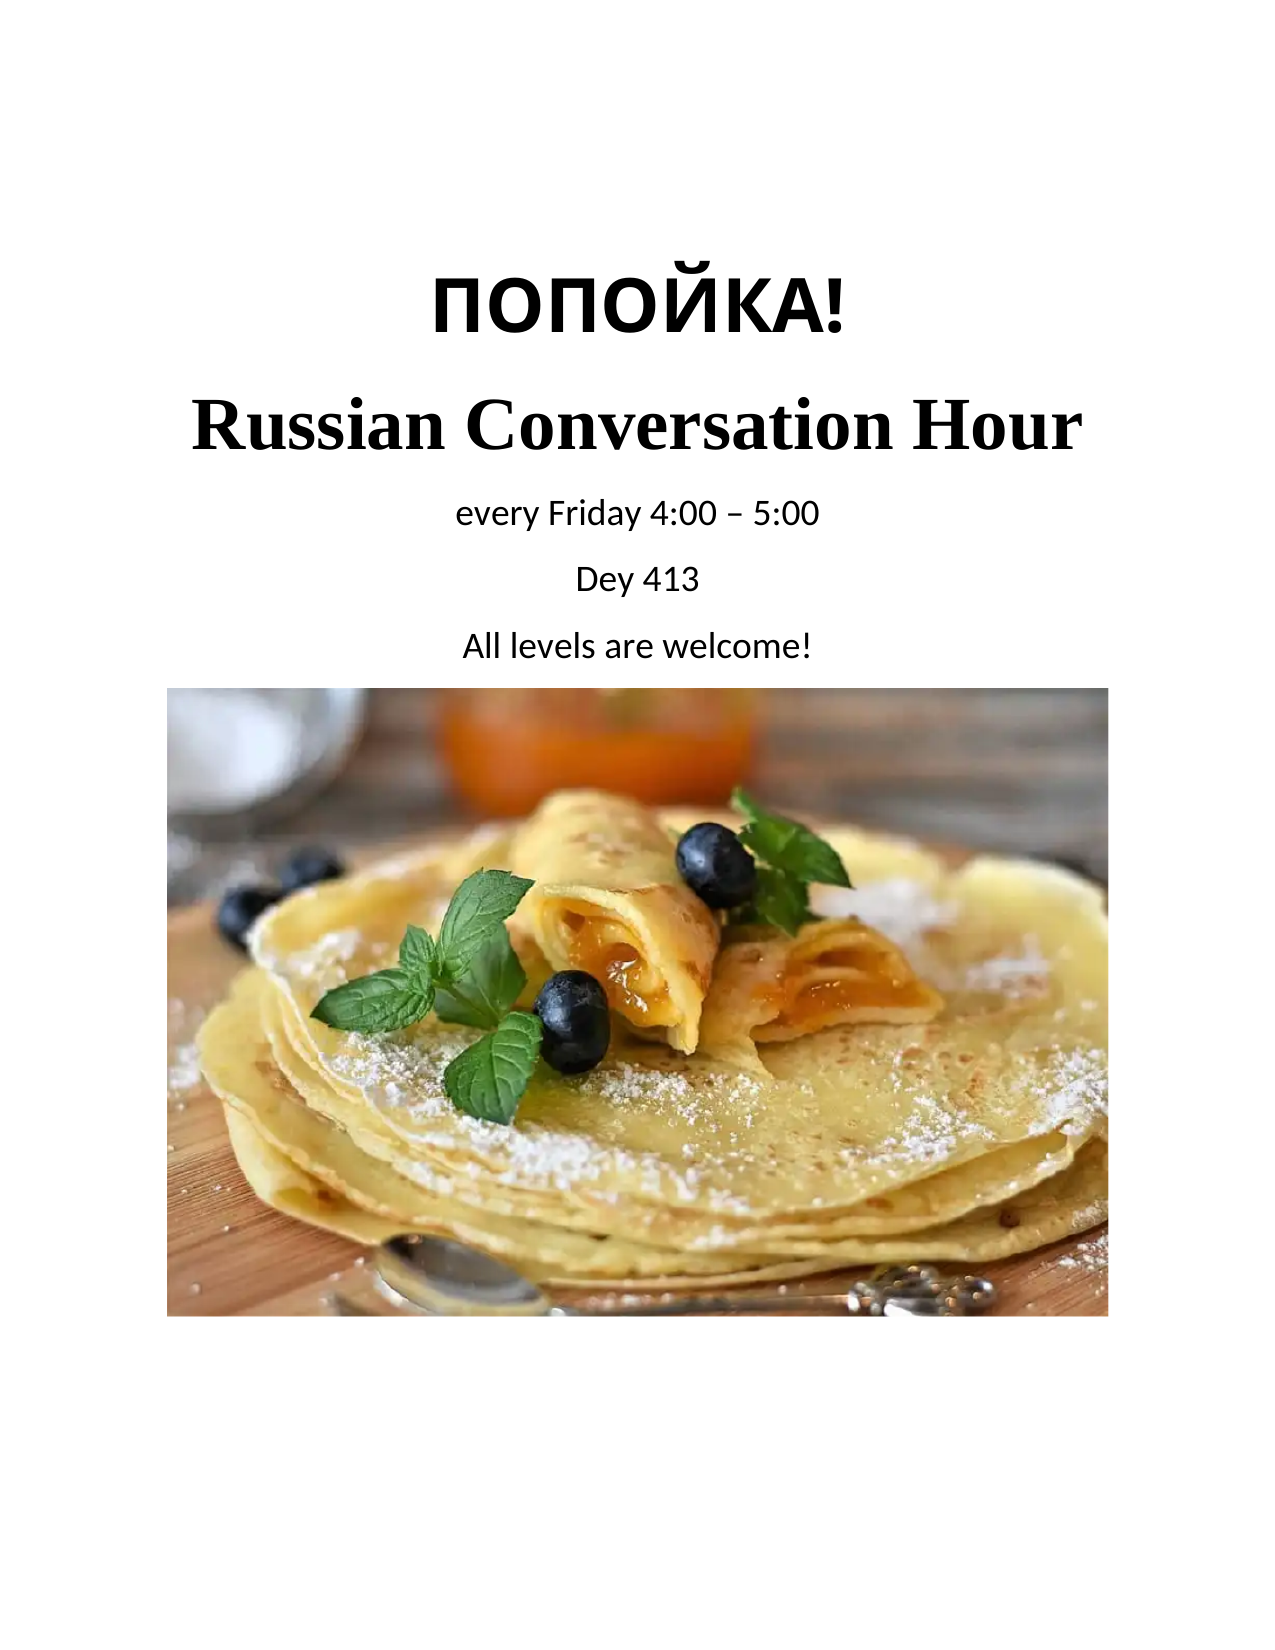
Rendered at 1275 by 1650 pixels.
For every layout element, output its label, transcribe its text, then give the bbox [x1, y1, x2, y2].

text every Friday 4:00 – 5:00 [150, 489, 1125, 535]
text Russian Conversation Hour [150, 379, 1125, 466]
text Dey 413 [150, 555, 1125, 601]
picture [166, 687, 1109, 1317]
text All levels are welcome! [150, 622, 1125, 667]
text ПОПОЙКА! [150, 252, 1125, 355]
